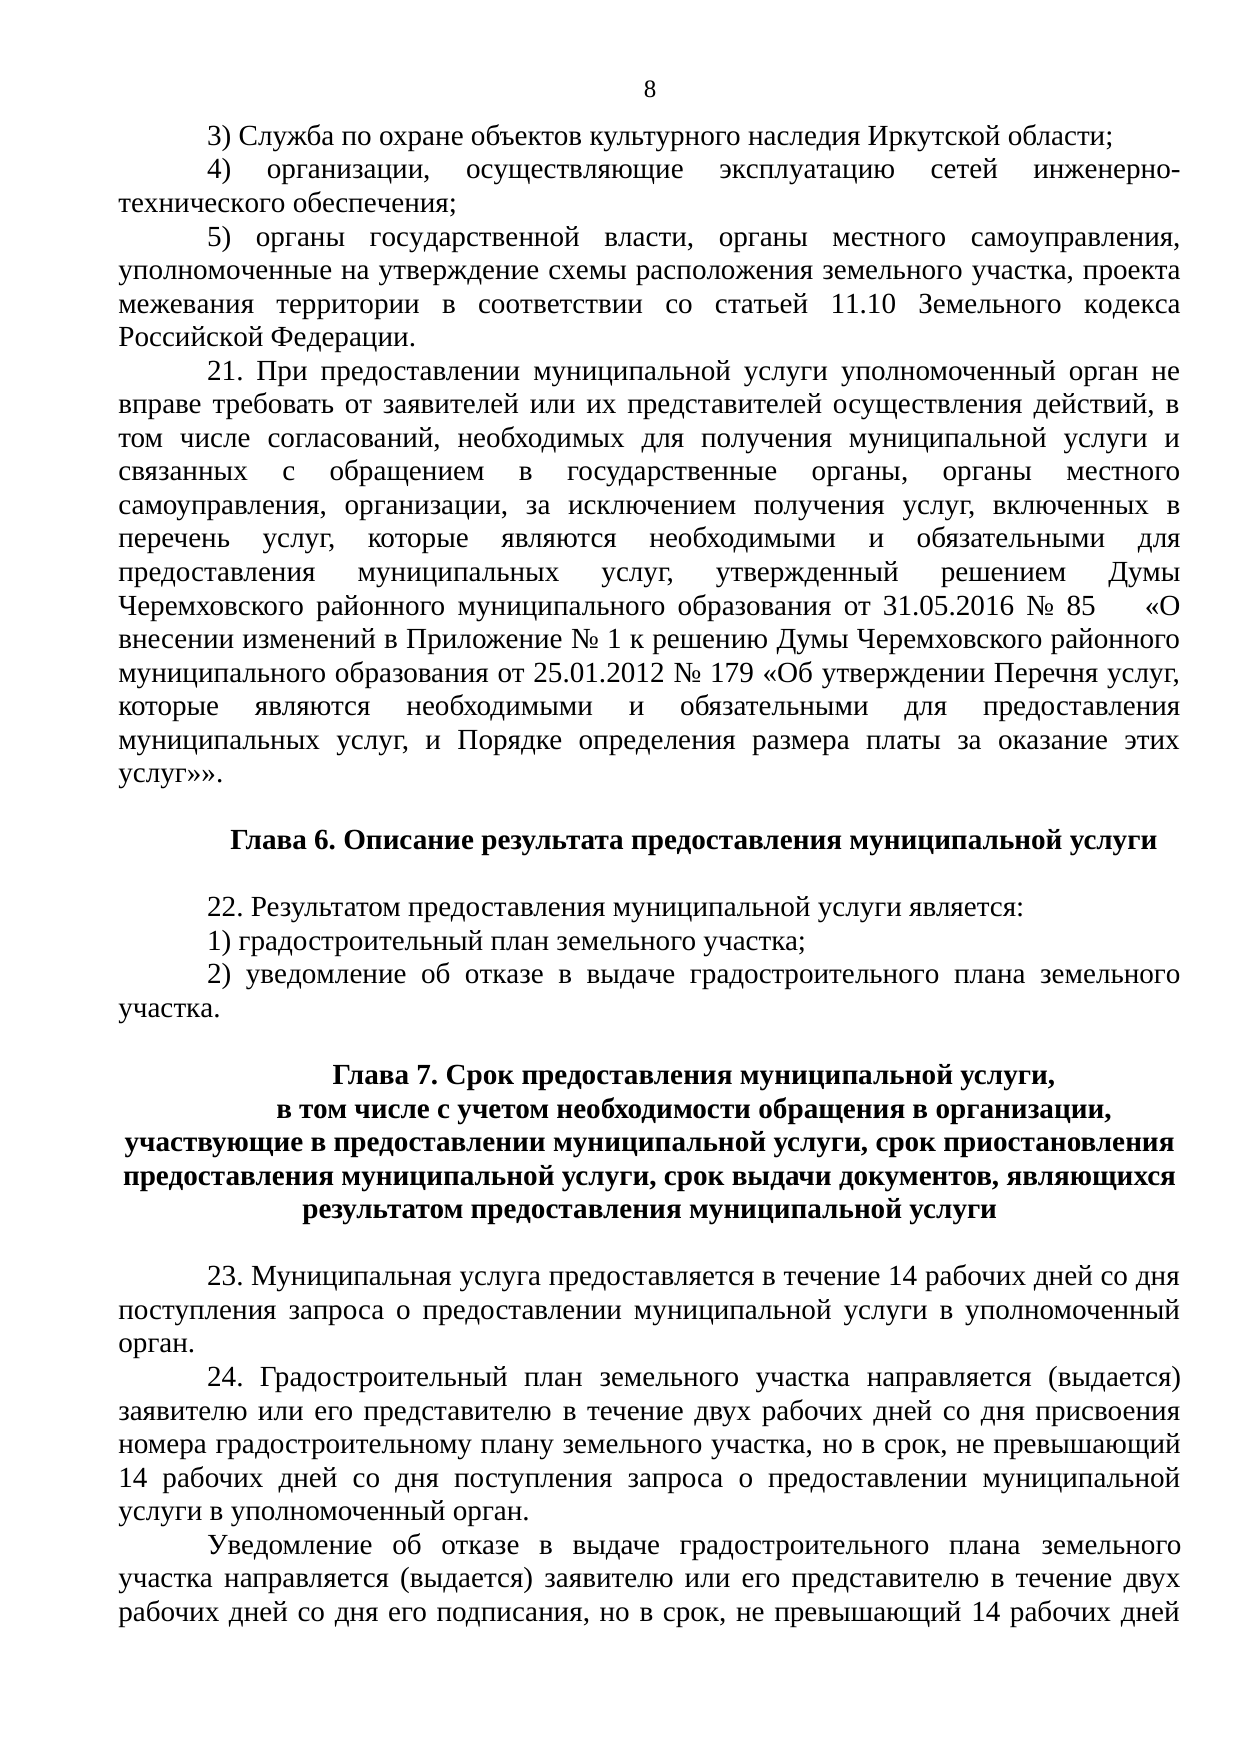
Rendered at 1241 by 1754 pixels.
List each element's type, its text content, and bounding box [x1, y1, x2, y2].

text 21. При предоставлении муниципальной услуги уполномоченный орган не вправе требовать от заявителей или их представителей осуществления действий, в том числе согласований, необходимых для получения муниципальной услуги и связанных с обращением в государственные органы, органы местного самоуправления, организации, за исключением получения услуг, включенных в перечень услуг, которые являются необходимыми и обязательными для предоставления муниципальных услуг, утвержденный решением Думы Черемховского районного муниципального образования от 31.05.2016 № 85 «О внесении изменений в Приложение № 1 к решению Думы Черемховского районного муниципального образования от 25.01.2012 № 179 «Об утверждении Перечня услуг, которые являются необходимыми и обязательными для предоставления муниципальных услуг, и Порядке определения размера платы за оказание этих услуг»». [118, 353, 1181, 789]
text 23. Муниципальная услуга предоставляется в течение 14 рабочих дней со дня поступления запроса о предоставлении муниципальной услуги в уполномоченный орган. [118, 1258, 1181, 1359]
text 22. Результатом предоставления муниципальной услуги является: [118, 889, 1181, 923]
text Глава 7. Срок предоставления муниципальной услуги, [118, 1057, 1181, 1091]
text 5) органы государственной власти, органы местного самоуправления, уполномоченные на утверждение схемы расположения земельного участка, проекта межевания территории в соответствии со статьей 11.10 Земельного кодекса Российской Федерации. [118, 219, 1181, 353]
text 3) Служба по охране объектов культурного наследия Иркутской области; [118, 118, 1181, 152]
text Глава 6. Описание результата предоставления муниципальной услуги [118, 822, 1181, 856]
text в том числе с учетом необходимости обращения в организации, участвующие в предоставлении муниципальной услуги, срок приостановления предоставления муниципальной услуги, срок выдачи документов, являющихся результатом предоставления муниципальной услуги [118, 1091, 1181, 1225]
text 24. Градостроительный план земельного участка направляется (выдается) заявителю или его представителю в течение двух рабочих дней со дня присвоения номера градостроительному плану земельного участка, но в срок, не превышающий 14 рабочих дней со дня поступления запроса о предоставлении муниципальной услуги в уполномоченный орган. [118, 1359, 1181, 1527]
text 4) организации, осуществляющие эксплуатацию сетей инженерно-технического обеспечения; [118, 152, 1181, 219]
text 1) градостроительный план земельного участка; [118, 923, 1181, 957]
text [118, 1527, 1181, 1627]
text 2) уведомление об отказе в выдаче градостроительного плана земельного участка. [118, 957, 1181, 1024]
